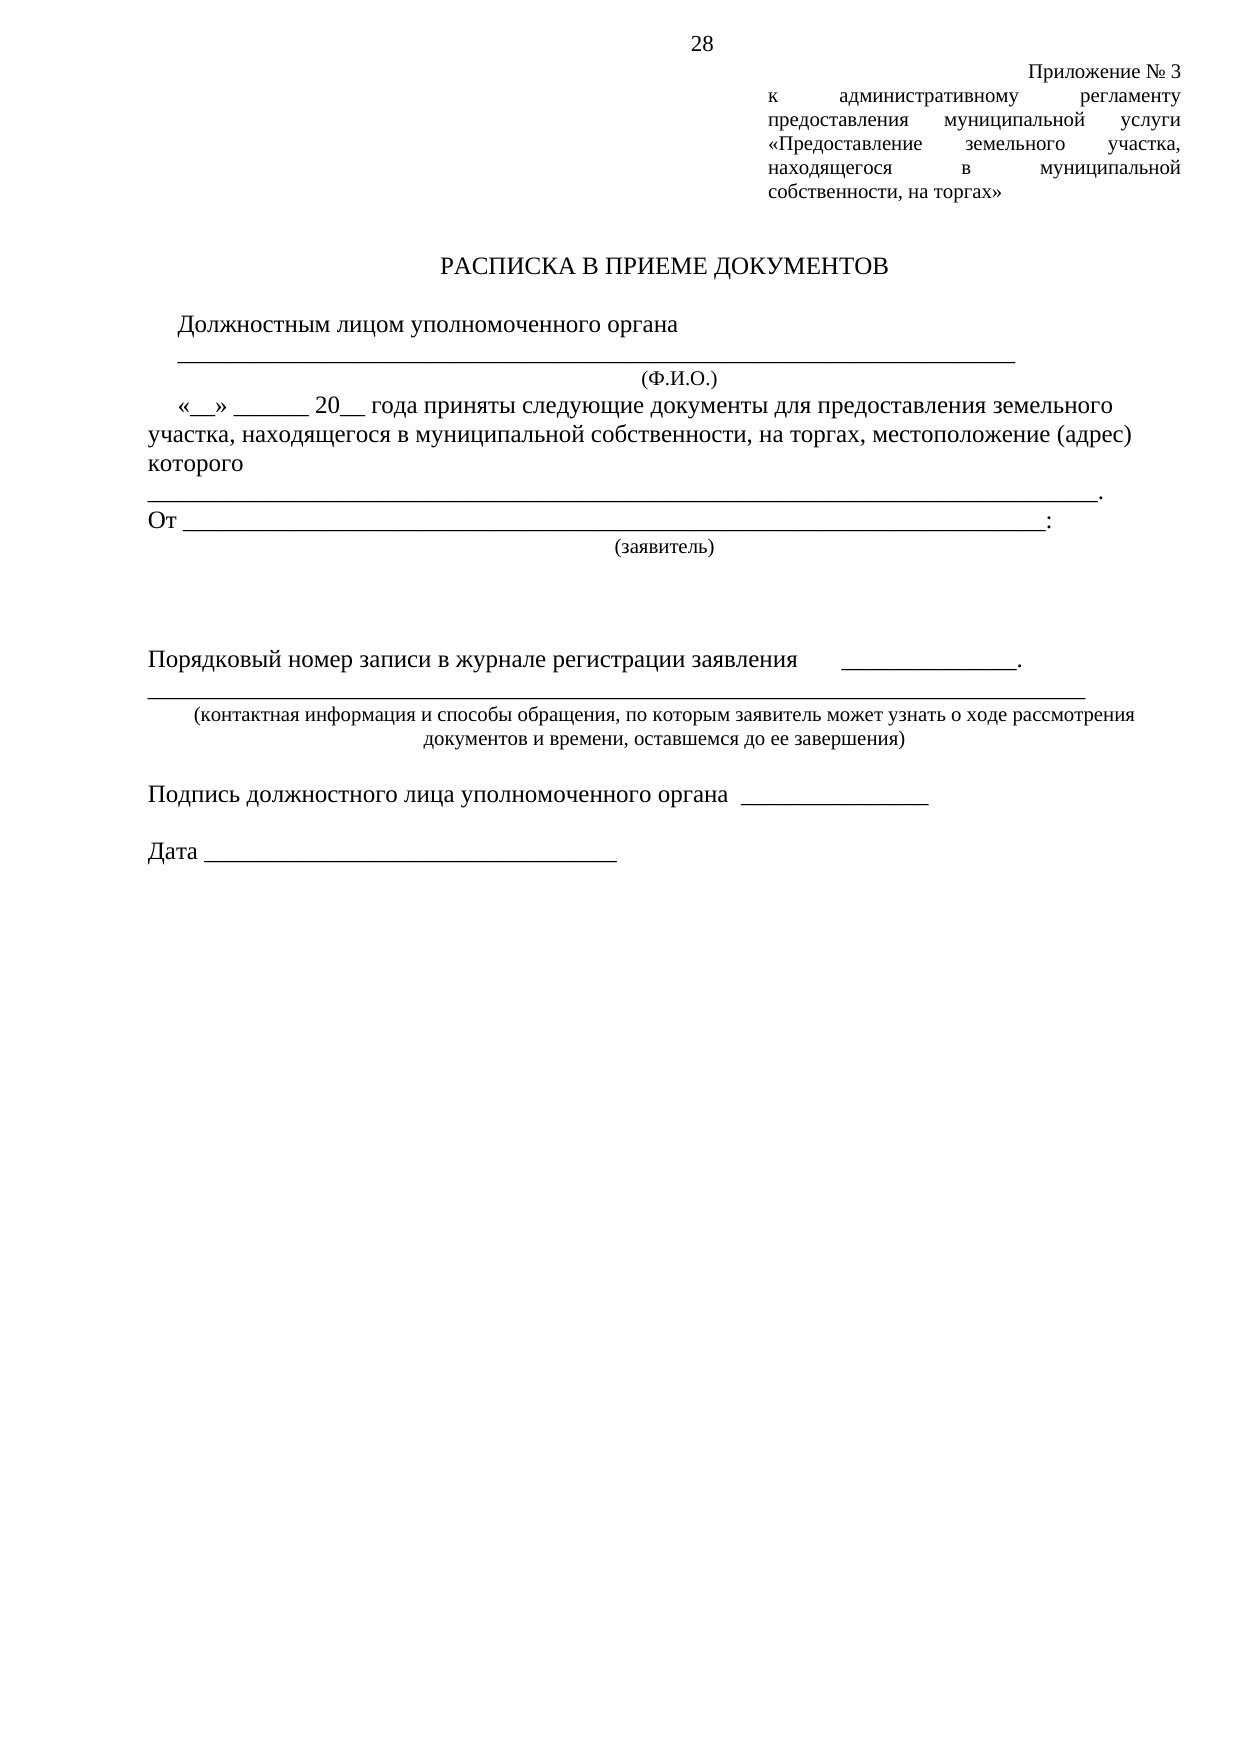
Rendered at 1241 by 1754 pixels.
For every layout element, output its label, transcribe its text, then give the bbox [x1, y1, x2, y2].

text (Ф.И.О.) [148, 366, 1181, 390]
text Должностным лицом уполномоченного органа [148, 309, 1181, 337]
text ___________________________________________________________________________ [148, 673, 1181, 702]
text «__» ______ 20__ года приняты следующие документы для предоставления земельного участка, находящегося в муниципальной собственности, на торгах, местоположение (адрес) которого ____________________________________________________________________________. [148, 390, 1181, 505]
text Приложение № 3 [738, 59, 1181, 83]
text Подпись должностного лица уполномоченного органа _______________ [148, 779, 1181, 807]
text к административному регламенту предоставления муниципальной услуги «Предоставление земельного участка, находящегося в муниципальной собственности, на торгах» [768, 83, 1181, 203]
text Порядковый номер записи в журнале регистрации заявления ______________. [148, 644, 1181, 673]
text (заявитель) [148, 534, 1181, 558]
text От _____________________________________________________________________: [148, 505, 1181, 534]
text РАСПИСКА В ПРИЕМЕ ДОКУМЕНТОВ [148, 251, 1181, 280]
text (контактная информация и способы обращения, по которым заявитель может узнать о ходе рассмотрения документов и времени, оставшемся до ее завершения) [148, 702, 1181, 750]
text ___________________________________________________________________ [148, 337, 1181, 366]
text Дата _________________________________ [148, 836, 1181, 865]
